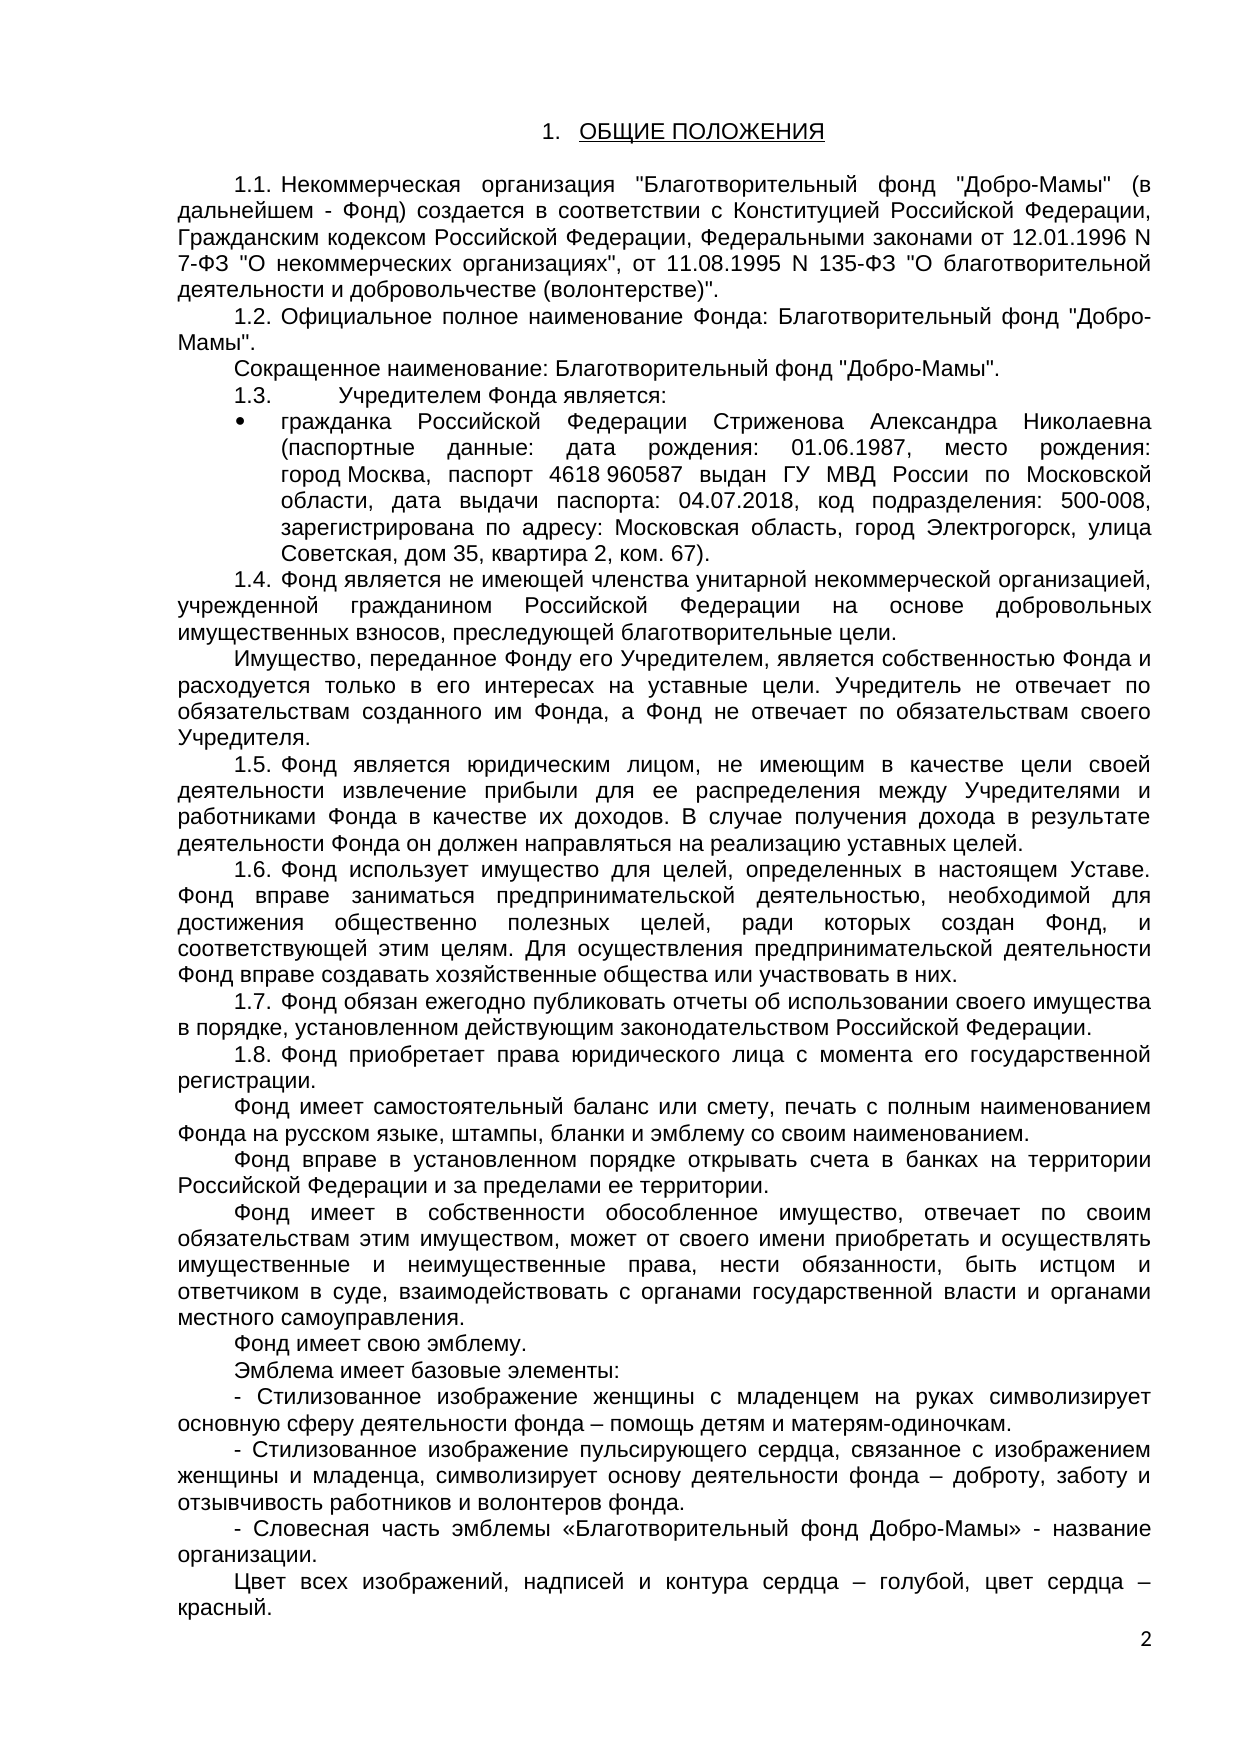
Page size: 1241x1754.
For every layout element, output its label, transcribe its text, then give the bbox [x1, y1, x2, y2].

text - Стилизованное изображение пульсирующего сердца, связанное с изображением женщины и младенца, символизирует основу деятельности фонда – доброту, заботу и отзывчивость работников и волонтеров фонда. [177, 1436, 1152, 1515]
text Имущество, переданное Фонду его Учредителем, является собственностью Фонда и расходуется только в его интересах на уставные цели. Учредитель не отвечает по обязательствам созданного им Фонда, а Фонд не отвечает по обязательствам своего Учредителя. [177, 645, 1152, 751]
list Учредителем Фонда является: [233, 382, 1152, 408]
text Фонд имеет самостоятельный баланс или смету, печать с полным наименованием Фонда на русском языке, штампы, бланки и эмблему со своим наименованием. [177, 1093, 1152, 1146]
list Некоммерческая организация "Благотворительный фонд "Добро-Мамы" (в дальнейшем - Фонд) создается в соответствии с Конституцией Российской Федерации, Гражданским кодексом Российской Федерации, Федеральными законами от 12.01.1996 N 7-ФЗ "О некоммерческих организациях", от 11.08.1995 N 135-ФЗ "О благотворительной деятельности и добровольчестве (волонтерстве)". [177, 171, 1152, 303]
text Фонд вправе в установленном порядке открывать счета в банках на территории Российской Федерации и за пределами ее территории. [177, 1146, 1152, 1199]
text Сокращенное наименование: Благотворительный фонд "Добро-Мамы". [177, 355, 1152, 382]
list Фонд обязан ежегодно публиковать отчеты об использовании своего имущества в порядке, установленном действующим законодательством Российской Федерации. [177, 988, 1152, 1041]
list Официальное полное наименование Фонда: Благотворительный фонд "Добро-Мамы". [177, 303, 1152, 355]
text - Словесная часть эмблемы «Благотворительный фонд Добро-Мамы» - название организации. [177, 1515, 1152, 1568]
text Цвет всех изображений, надписей и контура сердца – голубой, цвет сердца – красный. [177, 1568, 1152, 1620]
list Фонд является не имеющей членства унитарной некоммерческой организацией, учрежденной гражданином Российской Федерации на основе добровольных имущественных взносов, преследующей благотворительные цели. [177, 566, 1152, 645]
text Фонд имеет свою эмблему. [177, 1330, 1152, 1357]
list ОБЩИЕ ПОЛОЖЕНИЯ [215, 118, 1152, 144]
list Фонд использует имущество для целей, определенных в настоящем Уставе. Фонд вправе заниматься предпринимательской деятельностью, необходимой для достижения общественно полезных целей, ради которых создан Фонд, и соответствующей этим целям. Для осуществления предпринимательской деятельности Фонд вправе создавать хозяйственные общества или участвовать в них. [177, 856, 1152, 988]
text - Стилизованное изображение женщины с младенцем на руках символизирует основную сферу деятельности фонда – помощь детям и матерям-одиночкам. [177, 1383, 1152, 1436]
list гражданка Российской Федерации Стриженова Александра Николаевна (паспортные данные: дата рождения: 01.06.1987, место рождения: город Москва, паспорт 4618 960587 выдан ГУ МВД России по Московской области, дата выдачи паспорта: 04.07.2018, код подразделения: 500-008, зарегистрирована по адресу: Московская область, город Электрогорск, улица Советская, дом 35, квартира 2, ком. 67). [236, 408, 1152, 566]
list Фонд приобретает права юридического лица с момента его государственной регистрации. [177, 1041, 1152, 1093]
list Фонд является юридическим лицом, не имеющим в качестве цели своей деятельности извлечение прибыли для ее распределения между Учредителями и работниками Фонда в качестве их доходов. В случае получения дохода в результате деятельности Фонда он должен направляться на реализацию уставных целей. [177, 751, 1152, 856]
text Эмблема имеет базовые элементы: [177, 1357, 1152, 1383]
text Фонд имеет в собственности обособленное имущество, отвечает по своим обязательствам этим имуществом, может от своего имени приобретать и осуществлять имущественные и неимущественные права, нести обязанности, быть истцом и ответчиком в суде, взаимодействовать с органами государственной власти и органами местного самоуправления. [177, 1199, 1152, 1330]
